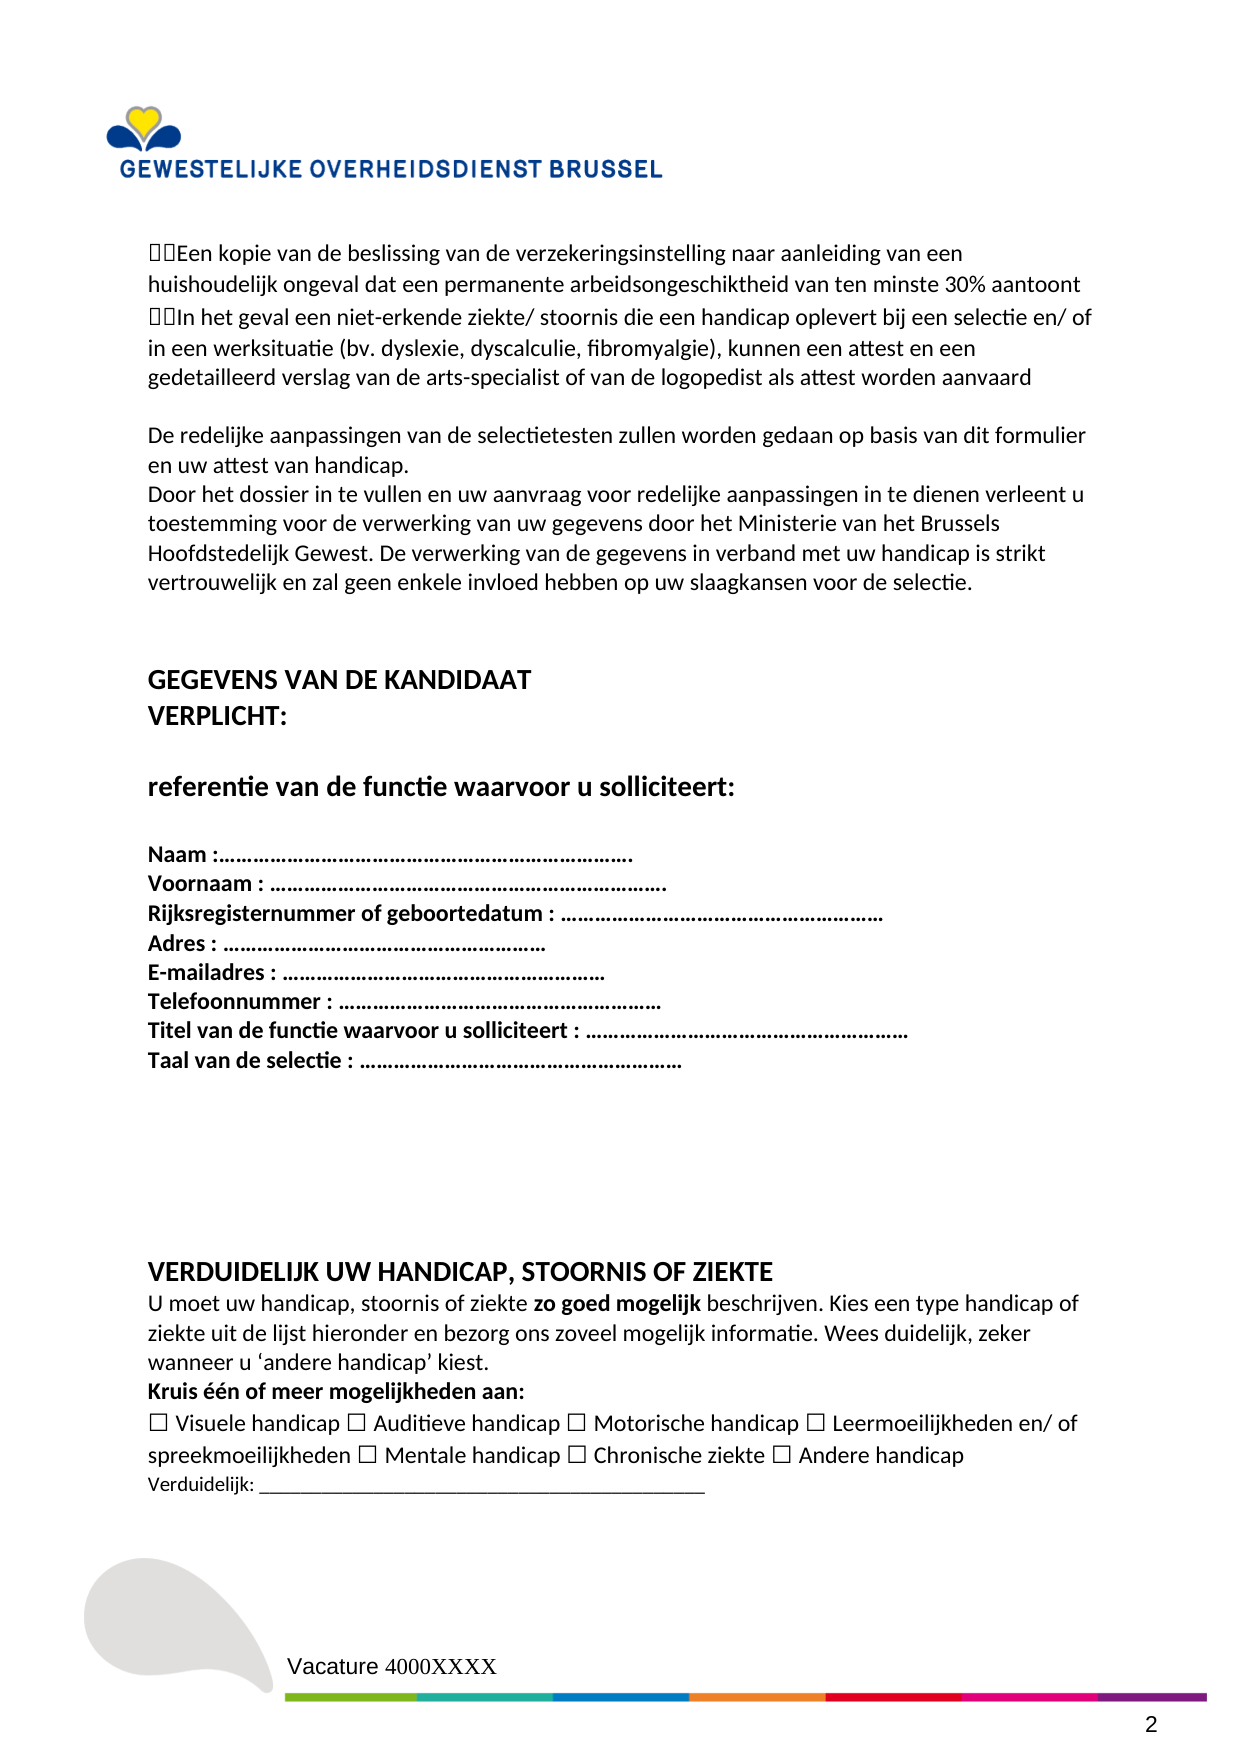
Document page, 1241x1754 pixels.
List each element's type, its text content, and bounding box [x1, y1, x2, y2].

table_cell Adres : ………………………………………………… [136, 928, 1019, 957]
text VERDUIDELIJK UW HANDICAP, STOORNIS OF ZIEKTE [148, 1253, 1093, 1288]
picture [25, 35, 1241, 190]
table_cell Telefoonnummer : ………………………………………………… [136, 986, 1019, 1016]
table_cell Rijksregisternummer of geboortedatum : ………………………………………………… [136, 898, 1019, 928]
table_cell Titel van de functie waarvoor u solliciteert : ………………………………………………… [136, 1016, 1019, 1046]
table_cell Taal van de selectie : ………………………………………………… [136, 1046, 1019, 1075]
text De redelijke aanpassingen van de selectietesten zullen worden gedaan op basis van dit formulier en uw attest van handicap. [148, 421, 1093, 479]
table_cell Voornaam : ……………………………………………………………. [136, 869, 1019, 898]
text GEGEVENS VAN DE KANDIDAAT [148, 661, 1093, 697]
text Een kopie van de beslissing van de verzekeringsinstelling naar aanleiding van een huishoudelijk ongeval dat een permanente arbeidsongeschiktheid van ten minste 30% aantoont [148, 236, 1093, 298]
text Verduidelijk: ___________________________________________ [148, 1471, 1093, 1496]
table_cell E-mailadres : ………………………………………………… [136, 957, 1019, 986]
text U moet uw handicap, stoornis of ziekte zo goed mogelijk beschrijven. Kies een type handicap of ziekte uit de lijst hieronder en bezorg ons zoveel mogelijk informatie. Wees duidelijk, zeker wanneer u ‘andere handicap’ kiest. [148, 1288, 1093, 1376]
text ☐ Visuele handicap ☐ Auditieve handicap ☐ Motorische handicap ☐ Leermoeilijkheden en/ of spreekmoeilijkheden ☐ Mentale handicap ☐ Chronische ziekte ☐ Andere handicap [148, 1406, 1093, 1471]
text Door het dossier in te vullen en uw aanvraag voor redelijke aanpassingen in te dienen verleent u toestemming voor de verwerking van uw gegevens door het Ministerie van het Brussels Hoofdstedelijk Gewest. De verwerking van de gegevens in verband met uw handicap is strikt vertrouwelijk en zal geen enkele invloed hebben op uw slaagkansen voor de selectie. [148, 479, 1093, 596]
text In het geval een niet-erkende ziekte/ stoornis die een handicap oplevert bij een selectie en/ of in een werksituatie (bv. dyslexie, dyscalculie, fibromyalgie), kunnen een attest en een gedetailleerd verslag van de arts-specialist of van de logopedist als attest worden aanvaard [148, 300, 1093, 391]
picture [25, 1543, 1241, 1754]
text Kruis één of meer mogelijkheden aan: [148, 1376, 1093, 1406]
table_header VERPLICHT: referentie van de functie waarvoor u solliciteert: Naam :………………………………………………………………. [136, 697, 1019, 868]
